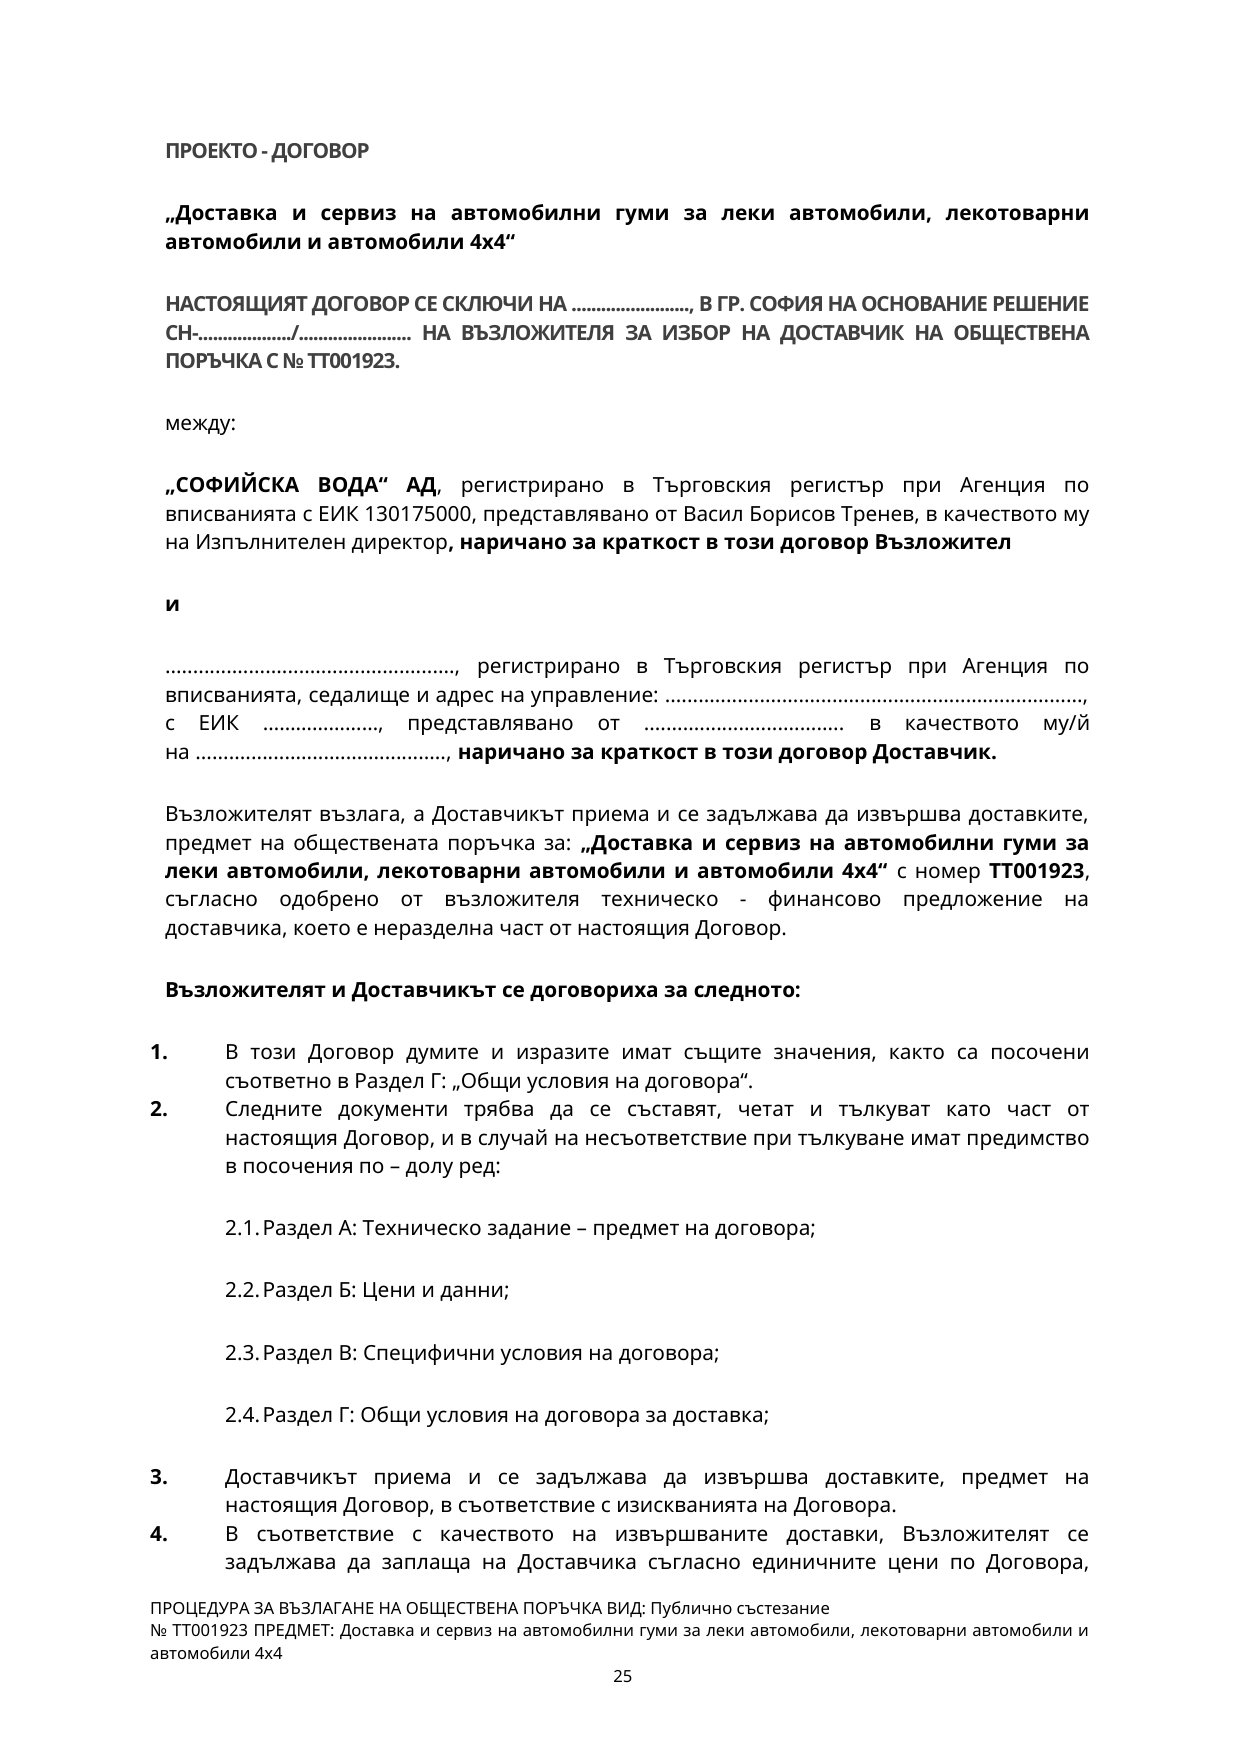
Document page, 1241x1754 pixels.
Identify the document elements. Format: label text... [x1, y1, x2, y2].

list Раздел Г: Общи условия на договора за доставка; [225, 1400, 1090, 1428]
text ...................................................., регистрирано в Търговския регистър при Агенция по вписванията, седалище и адрес на управление: ..........................................................................., с ЕИК …………………, представлявано от .................................... в качеството му/й на ............................................., наричано за краткост в този договор Доставчик. [165, 652, 1090, 765]
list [150, 1519, 1090, 1576]
list Доставчикът приема и се задължава да извършва доставките, предмет на настоящия Договор, в съответствие с изискванията на Договора. [150, 1462, 1090, 1519]
list Раздел В: Специфични условия на договора; [225, 1338, 1090, 1366]
list В този Договор думите и изразите имат същите значения, както са посочени съответно в Раздел Г: „Общи условия на договора“. [150, 1037, 1090, 1094]
title ПРОЕКТО - ДОГОВОР [165, 136, 1090, 165]
text между: [165, 408, 1090, 437]
list Раздел Б: Цени и данни; [225, 1275, 1090, 1304]
list Раздел А: Техническо задание – предмет на договора; [225, 1213, 1090, 1242]
text Възложителят и Доставчикът се договориха за следното: [165, 975, 1090, 1003]
text „Доставка и сервиз на автомобилни гуми за леки автомобили, лекотоварни автомобили и автомобили 4х4“ [165, 198, 1090, 255]
text „СОФИЙСКА ВОДА“ АД, регистрирано в Търговския регистър при Агенция по вписванията с ЕИК 130175000, представлявано от Васил Борисов Тренев, в качеството му на Изпълнителен директор, наричано за краткост в този договор Възложител [165, 470, 1090, 556]
text и [165, 589, 1090, 618]
list Следните документи трябва да се съставят, четат и тълкуват като част от настоящия Договор, и в случай на несъответствие при тълкуване имат предимство в посочения по – долу ред: [150, 1094, 1090, 1179]
title Настоящият договор се сключи на ........................, в гр. София на основание Решение СН-.................../....................... на Възложителя за избор на доставчик на обществена поръчка с № ТТ001923. [165, 289, 1090, 374]
text Възложителят възлага, а Доставчикът приема и се задължава да извършва доставките, предмет на обществената поръчка за: „Доставка и сервиз на автомобилни гуми за леки автомобили, лекотоварни автомобили и автомобили 4х4“ с номер ТТ001923, съгласно одобрено от възложителя техническо - финансово предложение на доставчика, което е неразделна част от настоящия Договор. [165, 799, 1090, 941]
